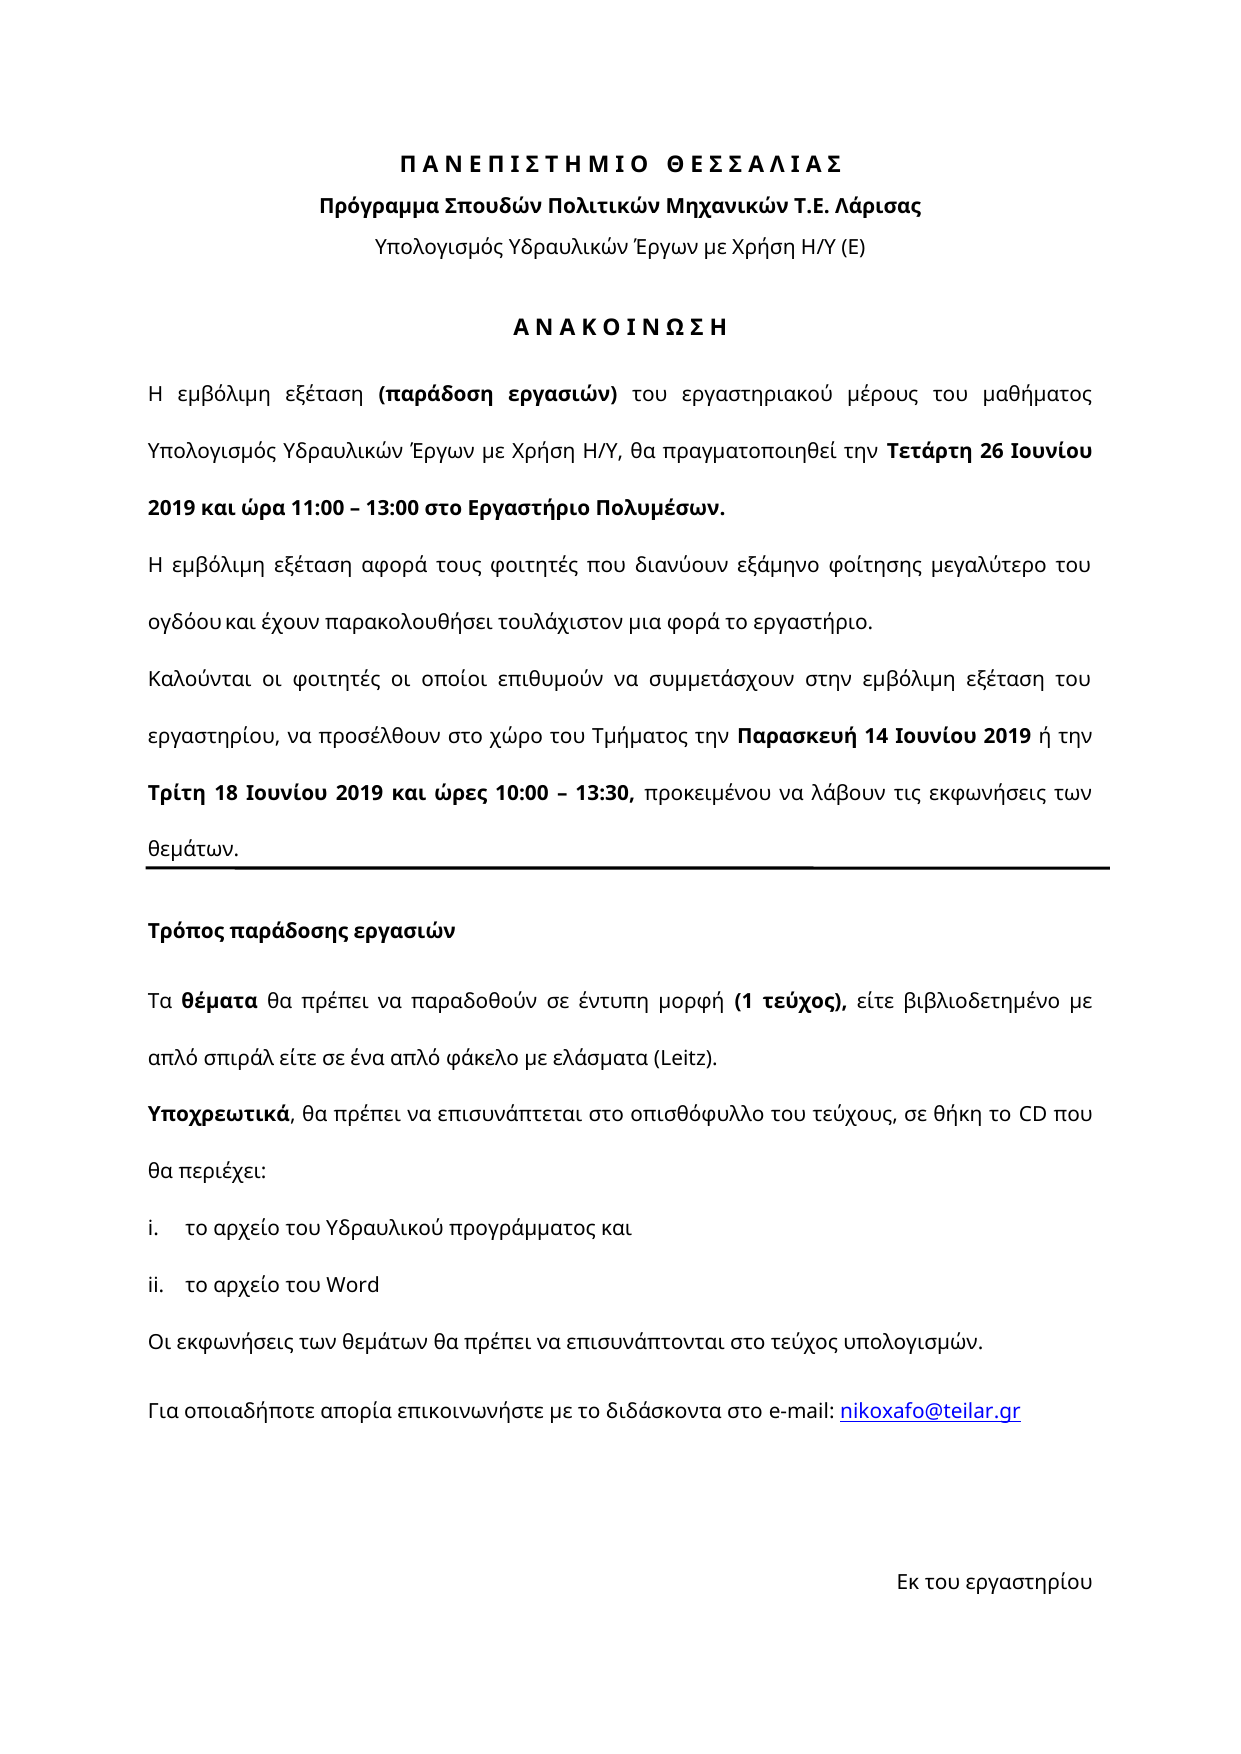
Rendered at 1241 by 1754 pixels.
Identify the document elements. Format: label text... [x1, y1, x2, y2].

text Για οποιαδήποτε απορία επικοινωνήστε με το διδάσκοντα στο e-mail: nikoxafo@teilar.gr [148, 1396, 1092, 1425]
text Τρόπος παράδοσης εργασιών [148, 916, 1092, 945]
text Πρόγραμμα Σπουδών Πολιτικών Μηχανικών Τ.Ε. Λάρισας [148, 191, 1092, 220]
text Εκ του εργαστηρίου [148, 1567, 1092, 1596]
text Καλούνται οι φοιτητές οι οποίοι επιθυμούν να συμμετάσχουν στην εμβόλιμη εξέταση του εργαστηρίου, να προσέλθουν στο χώρο του Τμήματος την Παρασκευή 14 Ιουνίου 2019 ή την Τρίτη 18 Ιουνίου 2019 και ώρες 10:00 – 13:30, προκειμένου να λάβουν τις εκφωνήσεις των θεμάτων. [148, 664, 1092, 863]
list το αρχείο του Υδραυλικού προγράμματος και [148, 1213, 1092, 1242]
text Οι εκφωνήσεις των θεμάτων θα πρέπει να επισυνάπτονται στο τεύχος υπολογισμών. [148, 1327, 1092, 1356]
text Η εμβόλιμη εξέταση (παράδοση εργασιών) του εργαστηριακού μέρους του μαθήματος Υπολογισμός Υδραυλικών Έργων με Χρήση Η/Υ, θα πραγματοποιηθεί την Τετάρτη 26 Ιουνίου 2019 και ώρα 11:00 – 13:00 στο Εργαστήριο Πολυμέσων. [148, 379, 1092, 522]
text Τα θέματα θα πρέπει να παραδοθούν σε έντυπη μορφή (1 τεύχος), είτε βιβλιοδετημένο με απλό σπιράλ είτε σε ένα απλό φάκελο με ελάσματα (Leitz). [148, 986, 1092, 1071]
text Π Α Ν Ε Π Ι Σ Τ Η Μ Ι Ο Θ Ε Σ Σ Α Λ Ι Α Σ [148, 148, 1092, 179]
text Η εμβόλιμη εξέταση αφορά τους φοιτητές που διανύουν εξάμηνο φοίτησης μεγαλύτερο του ογδόου και έχουν παρακολουθήσει τουλάχιστον μια φορά το εργαστήριο. [148, 550, 1092, 636]
text Υποχρεωτικά, θα πρέπει να επισυνάπτεται στο οπισθόφυλλο του τεύχους, σε θήκη το CD που θα περιέχει: [148, 1099, 1092, 1185]
text Α Ν Α Κ Ο Ι Ν Ω Σ Η [148, 311, 1092, 342]
text Υπολογισμός Υδραυλικών Έργων με Χρήση Η/Υ (Ε) [148, 232, 1092, 261]
list το αρχείο του Word [148, 1270, 1092, 1299]
